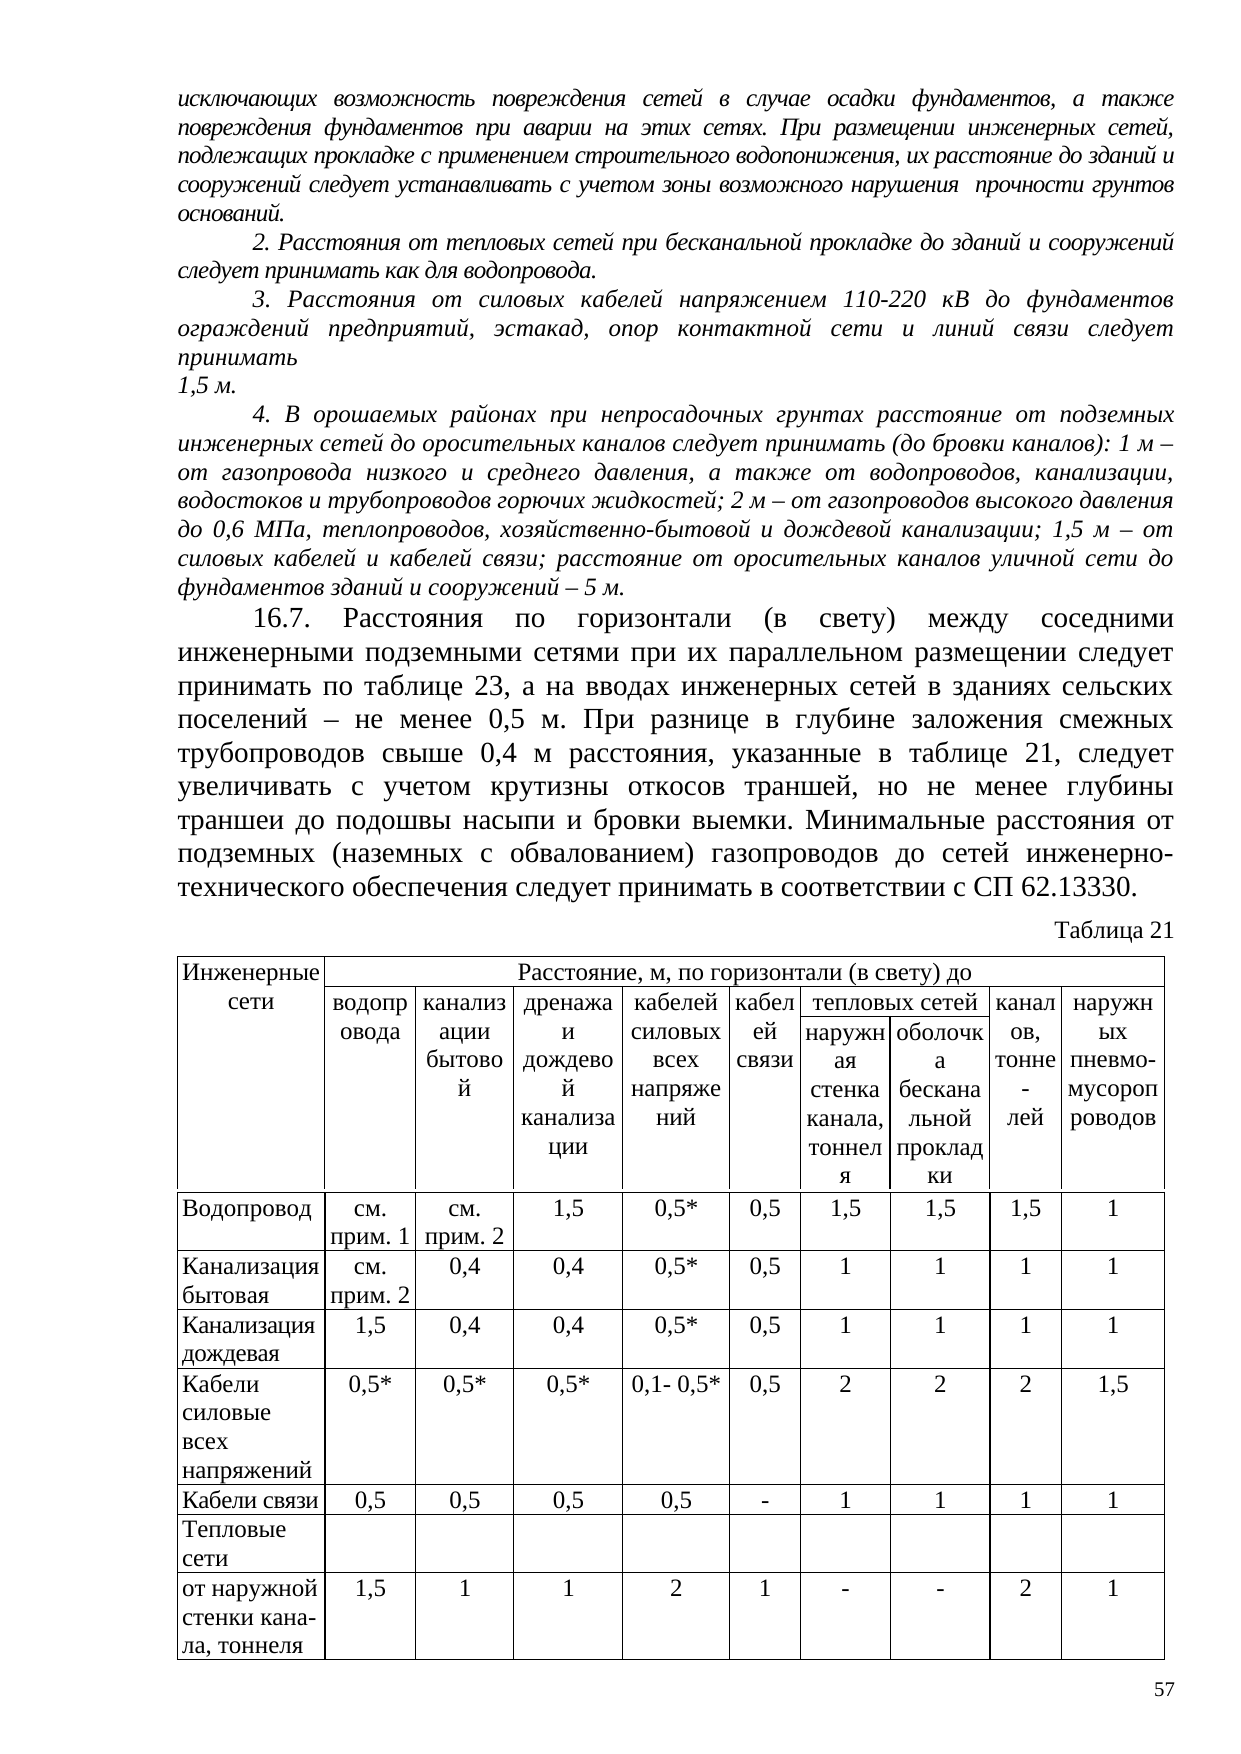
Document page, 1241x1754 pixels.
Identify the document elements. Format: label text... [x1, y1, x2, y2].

table_cell 2 [991, 1573, 1061, 1659]
table_header 1 [1062, 1193, 1164, 1250]
table_cell [801, 1515, 890, 1572]
table_cell 0,4 [514, 1251, 622, 1309]
table_header 1,5 [801, 1193, 890, 1250]
table_cell 1 [416, 1573, 513, 1659]
table_cell 0,5* [623, 1251, 729, 1309]
text 16.7. Расстояния по горизонтали (в свету) между соседними инженерными подземными сетями при их параллельном размещении следует принимать по таблице 23, а на вводах инженерных сетей в зданиях сельских поселений – не менее 0,5 м. При разнице в глубине заложения смежных трубопроводов свыше 0,4 м расстояния, указанные в таблице 21, следует увеличивать с учетом крутизны откосов траншей, но не менее глубины траншеи до подошвы насыпи и бровки выемки. Минимальные расстояния от подземных (наземных с обвалованием) газопроводов до сетей инженерно-технического обеспечения следует принимать в соответствии с СП 62.13330. [177, 601, 1175, 902]
table_header 0,5* [623, 1193, 729, 1250]
table_cell 1 [1062, 1573, 1164, 1659]
table_cell тепловых сетей [801, 987, 989, 1016]
table_cell дренажа и дождевой канализации [514, 987, 622, 1189]
table_cell от наружной стенки кана-ла, тоннеля [178, 1573, 324, 1659]
table_cell канализации бытовой [416, 987, 513, 1189]
table_cell Канализация дождевая [178, 1310, 324, 1368]
table_cell [730, 1515, 800, 1572]
table_cell 1 [801, 1251, 890, 1309]
table_cell Кабели силовые всех напряжений [178, 1369, 324, 1484]
table_cell 1 [891, 1251, 989, 1309]
table_cell 1 [801, 1485, 890, 1513]
table_cell 1 [991, 1251, 1061, 1309]
table_cell 1,5 [326, 1310, 415, 1368]
table_cell 0,5 [730, 1369, 800, 1484]
text 2. Расстояния от тепловых сетей при бесканальной прокладке до зданий и сооружений следует принимать как для водопровода. [177, 227, 1175, 284]
table_cell 1 [1062, 1485, 1164, 1513]
table_header 1,5 [991, 1193, 1061, 1250]
table_cell 2 [801, 1369, 890, 1484]
table_header см. прим. 2 [416, 1193, 513, 1250]
table_cell 1,5 [326, 1573, 415, 1659]
table_cell Канализация бытовая [178, 1251, 324, 1309]
table_header 1,5 [891, 1193, 989, 1250]
table_cell 1 [514, 1573, 622, 1659]
table_cell каналов, тонне- лей [990, 987, 1061, 1189]
table_cell - [730, 1485, 800, 1513]
text 4. В орошаемых районах при непросадочных грунтах расстояние от подземных инженерных сетей до оросительных каналов следует принимать (до бровки каналов): 1 м – от газопровода низкого и среднего давления, а также от водопроводов, канализации, водостоков и трубопроводов горючих жидкостей; 2 м – от газопроводов высокого давления до 0,6 МПа, теплопроводов, хозяйственно-бытовой и дождевой канализации; 1,5 м – от силовых кабелей и кабелей связи; расстояние от оросительных каналов уличной сети до фундаментов зданий и сооружений – 5 м. [177, 399, 1175, 601]
table_cell 0,5* [326, 1369, 415, 1484]
table_cell 0,5* [623, 1310, 729, 1368]
table_cell - [801, 1573, 890, 1659]
table_header 0,5 [730, 1193, 800, 1250]
table_header см. прим. 1 [326, 1193, 415, 1250]
text Таблица 21 [177, 915, 1175, 944]
table_cell 1 [1062, 1251, 1164, 1309]
table_cell 1 [991, 1310, 1061, 1368]
table_cell кабелей связи [730, 987, 800, 1189]
table_cell 0,5* [514, 1369, 622, 1484]
table_cell [1062, 1515, 1164, 1572]
table_cell оболочка бесканальной прокладки [891, 1017, 989, 1189]
table_cell 0,4 [416, 1310, 513, 1368]
table_cell 1 [991, 1485, 1061, 1513]
table_cell 2 [991, 1369, 1061, 1484]
table_cell 0,5 [514, 1485, 622, 1513]
table_cell - [891, 1573, 989, 1659]
table_cell Тепловые сети [178, 1515, 324, 1572]
table_cell 1,5 [1062, 1369, 1164, 1484]
table_cell 1 [891, 1310, 989, 1368]
table_cell наружных пневмо- мусоропроводов [1062, 987, 1164, 1189]
table_cell 0,5 [730, 1251, 800, 1309]
text 3. Расстояния от силовых кабелей напряжением 110-220 кВ до фундаментов ограждений предприятий, эстакад, опор контактной сети и линий связи следует принимать 1,5 м. [177, 284, 1175, 399]
table_cell [326, 1515, 415, 1572]
table_cell 1 [1062, 1310, 1164, 1368]
table_header Расстояние, м, по горизонтали (в свету) до [325, 957, 1164, 986]
table_cell [991, 1515, 1061, 1572]
table_cell см. прим. 2 [326, 1251, 415, 1309]
table_cell [891, 1515, 989, 1572]
table_cell 0,5 [326, 1485, 415, 1513]
table_cell 0,5* [416, 1369, 513, 1484]
table_cell 1 [891, 1485, 989, 1513]
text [177, 83, 1175, 227]
table_cell наружная стенка канала, тоннеля [801, 1017, 889, 1189]
table_header Инженерные сети [178, 957, 324, 1189]
table_header 1,5 [514, 1193, 622, 1250]
table_cell [514, 1515, 622, 1572]
table_cell 0,5 [416, 1485, 513, 1513]
table_cell 0,4 [416, 1251, 513, 1309]
table_cell кабелей силовых всех напряжений [623, 987, 729, 1189]
table_cell 0,4 [514, 1310, 622, 1368]
table_cell 1 [801, 1310, 890, 1368]
table_cell Кабели связи [178, 1485, 324, 1513]
table_cell 0,5 [730, 1310, 800, 1368]
table_cell 2 [891, 1369, 989, 1484]
table_cell 1 [730, 1573, 800, 1659]
table_cell водопровода [325, 987, 415, 1189]
table_header Водопровод [178, 1193, 324, 1250]
table_cell 0,5 [623, 1485, 729, 1513]
table_cell 0,1- 0,5* [623, 1369, 729, 1484]
table_cell [623, 1515, 729, 1572]
table_cell 2 [623, 1573, 729, 1659]
table_cell [416, 1515, 513, 1572]
